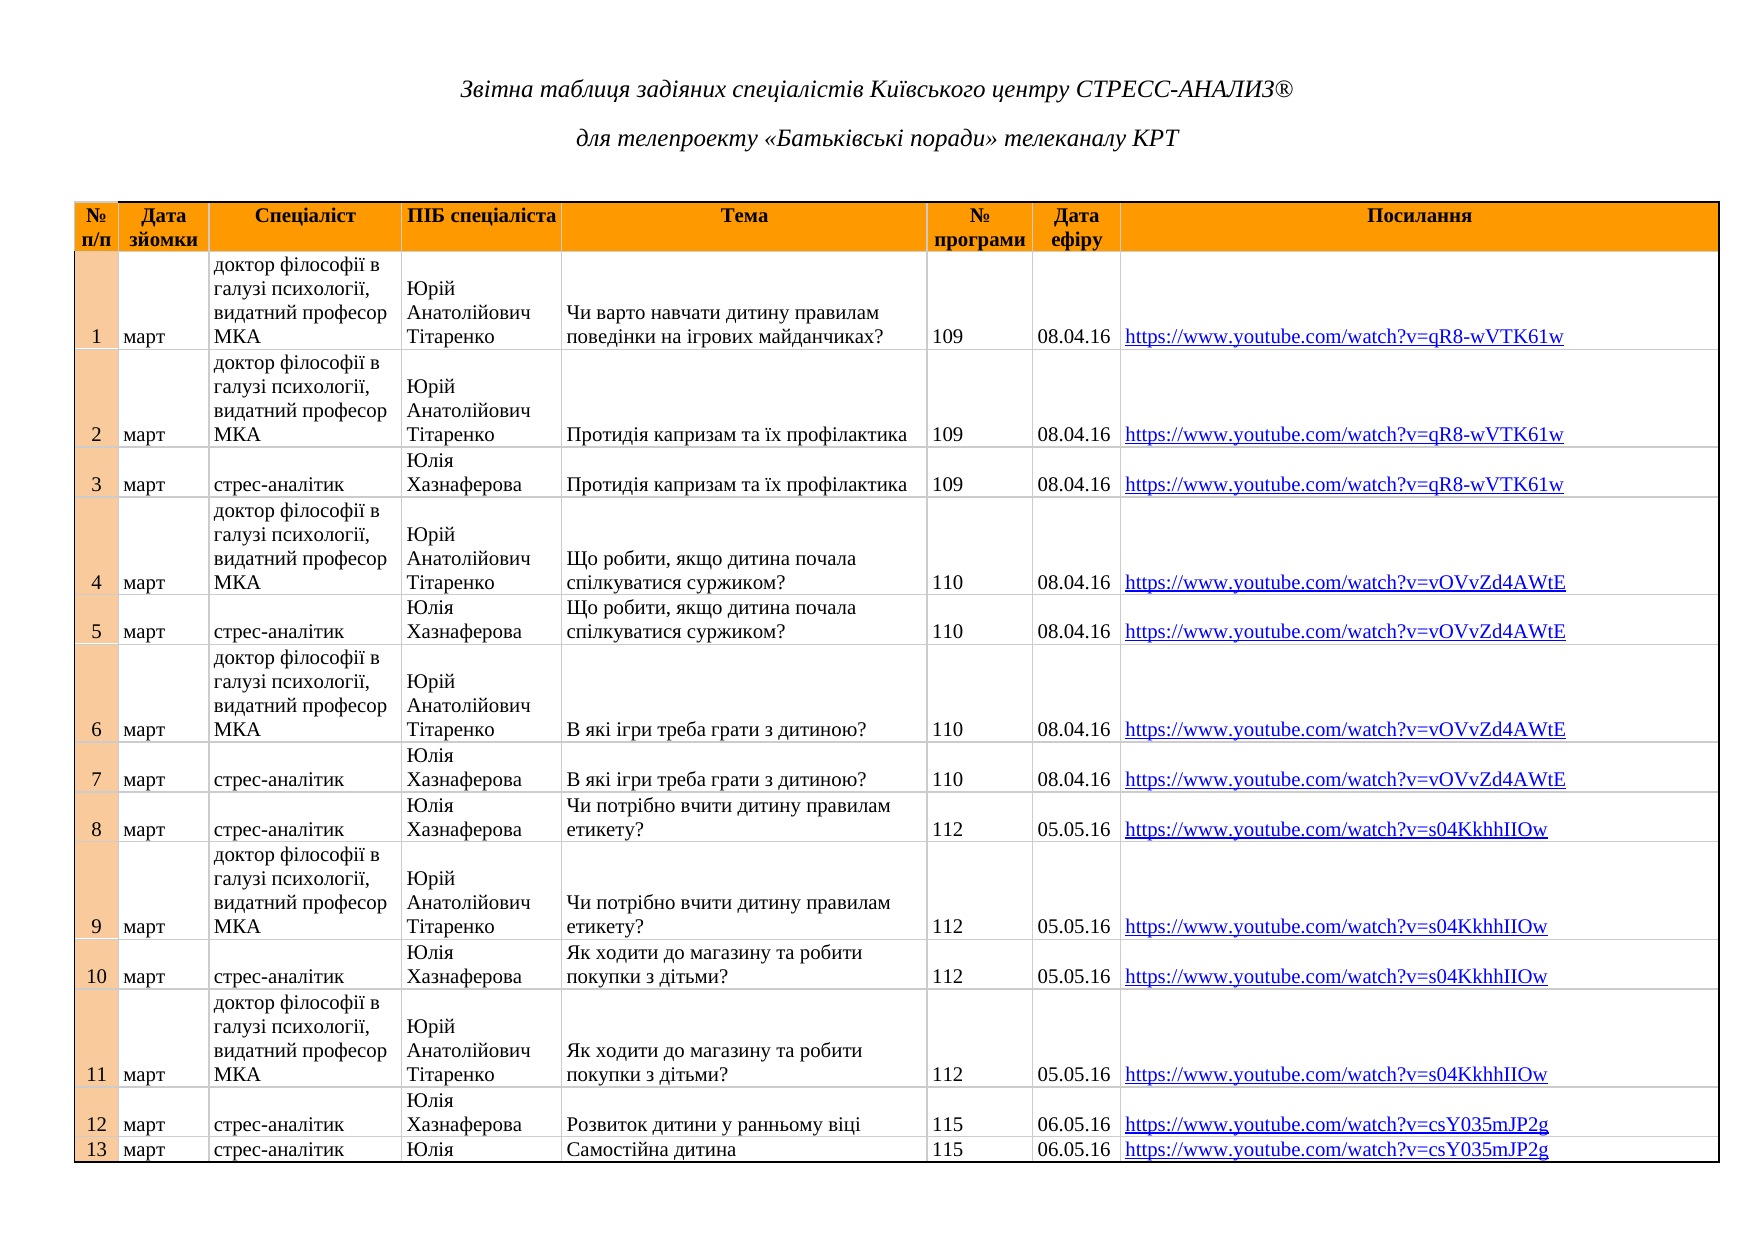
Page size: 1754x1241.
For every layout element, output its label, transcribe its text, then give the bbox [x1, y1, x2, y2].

table_cell https://www.youtube.com/watch?v=vOVvZd4AWtE [1121, 595, 1718, 643]
table_cell 08.04.16 [1033, 350, 1120, 446]
table_cell 08.04.16 [1033, 448, 1120, 496]
table_cell 110 [928, 595, 1032, 643]
table_cell Як ходити до магазину та робити покупки з дітьми? [562, 990, 926, 1086]
table_cell Юлія Хазнаферова [402, 1088, 561, 1136]
table_cell доктор філософії в галузі психології, видатний професор МКА [210, 990, 401, 1086]
table_cell 115 [928, 1137, 1032, 1161]
table_cell Юрій Анатолійович Тітаренко [402, 842, 561, 938]
table_cell 109 [928, 350, 1032, 446]
table_cell 6 [75, 645, 118, 741]
table_cell стрес-аналітик [210, 1088, 401, 1136]
table_cell 112 [928, 842, 1032, 938]
table_cell https://www.youtube.com/watch?v=s04KkhhIIOw [1121, 940, 1718, 988]
table_cell март [119, 842, 208, 938]
table_cell стрес-аналітик [210, 793, 401, 841]
table_cell Юлія Хазнаферова [402, 743, 561, 791]
table_cell 08.04.16 [1033, 595, 1120, 643]
table_cell март [119, 645, 208, 741]
table_cell март [119, 252, 208, 348]
table_cell Юрій Анатолійович Тітаренко [402, 645, 561, 741]
table_cell 110 [928, 645, 1032, 741]
table_cell 4 [75, 498, 118, 594]
table_cell Юлія Хазнаферова [402, 448, 561, 496]
table_cell Юлія Хазнаферова [402, 595, 561, 643]
table_cell Протидія капризам та їх профілактика [562, 350, 926, 446]
table_cell Що робити, якщо дитина почала спілкуватися суржиком? [562, 595, 926, 643]
table_cell 05.05.16 [1033, 793, 1120, 841]
table_cell март [119, 498, 208, 594]
table_cell 06.05.16 [1033, 1088, 1120, 1136]
table_cell https://www.youtube.com/watch?v=s04KkhhIIOw [1121, 793, 1718, 841]
table_cell 109 [928, 252, 1032, 348]
table_cell март [119, 1137, 208, 1161]
table_cell стрес-аналітик [210, 595, 401, 643]
table_cell март [119, 1088, 208, 1136]
table_cell Що робити, якщо дитина почала спілкуватися суржиком? [562, 498, 926, 594]
table_cell доктор філософії в галузі психології, видатний професор МКА [210, 350, 401, 446]
table_cell 05.05.16 [1033, 842, 1120, 938]
table_cell https://www.youtube.com/watch?v=s04KkhhIIOw [1121, 842, 1718, 938]
table_cell 5 [75, 595, 118, 643]
table_cell 05.05.16 [1033, 990, 1120, 1086]
table_cell https://www.youtube.com/watch?v=qR8-wVTK61w [1121, 252, 1718, 348]
table_cell https://www.youtube.com/watch?v=vOVvZd4AWtE [1121, 645, 1718, 741]
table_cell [1121, 1088, 1718, 1136]
table_cell 109 [928, 448, 1032, 496]
table_cell 08.04.16 [1033, 645, 1120, 741]
table_cell Протидія капризам та їх профілактика [562, 448, 926, 496]
table_cell 110 [928, 743, 1032, 791]
table_cell март [119, 743, 208, 791]
table_cell 110 [928, 498, 1032, 594]
table_header № програми [928, 203, 1032, 251]
table_cell 13 [75, 1137, 118, 1161]
table_header Дата ефіру [1033, 203, 1120, 251]
table_cell март [119, 350, 208, 446]
table_cell 9 [75, 842, 118, 938]
table_cell доктор філософії в галузі психології, видатний професор МКА [210, 252, 401, 348]
table_cell март [119, 990, 208, 1086]
table_cell Юлія Хазнаферова [402, 1137, 561, 1161]
table_cell 112 [928, 940, 1032, 988]
table_cell 1 [75, 252, 118, 348]
table_header № п/п [75, 203, 118, 251]
table_cell стрес-аналітик [210, 448, 401, 496]
table_cell 08.04.16 [1033, 743, 1120, 791]
table_cell стрес-аналітик [210, 743, 401, 791]
table_cell Розвиток дитини у ранньому віці [562, 1088, 926, 1136]
table_cell В які ігри треба грати з дитиною? [562, 645, 926, 741]
table_cell Як ходити до магазину та робити покупки з дітьми? [562, 940, 926, 988]
table_cell март [119, 940, 208, 988]
table_cell Юрій Анатолійович Тітаренко [402, 498, 561, 594]
table_cell Юлія Хазнаферова [402, 793, 561, 841]
table_cell https://www.youtube.com/watch?v=vOVvZd4AWtE [1121, 743, 1718, 791]
table_header Тема [562, 203, 926, 251]
table_cell 08.04.16 [1033, 498, 1120, 594]
table_cell доктор філософії в галузі психології, видатний професор МКА [210, 842, 401, 938]
table_cell 12 [75, 1088, 118, 1136]
table_cell Юрій Анатолійович Тітаренко [402, 350, 561, 446]
table_cell https://www.youtube.com/watch?v=vOVvZd4AWtE [1121, 498, 1718, 594]
table_cell 2 [75, 350, 118, 446]
table_cell стрес-аналітик [210, 940, 401, 988]
table_cell 112 [928, 793, 1032, 841]
table_cell 112 [928, 990, 1032, 1086]
table_cell 08.04.16 [1033, 252, 1120, 348]
table_cell март [119, 793, 208, 841]
table_cell Самостійна дитина [562, 1137, 926, 1161]
table_cell Юрій Анатолійович Тітаренко [402, 252, 561, 348]
table_cell https://www.youtube.com/watch?v=s04KkhhIIOw [1121, 990, 1718, 1086]
table_header ПІБ спеціаліста [402, 203, 561, 251]
table_cell март [119, 595, 208, 643]
table_cell https://www.youtube.com/watch?v=qR8-wVTK61w [1121, 448, 1718, 496]
table_cell 06.05.16 [1033, 1137, 1120, 1161]
table_cell 8 [75, 793, 118, 841]
table_cell март [119, 448, 208, 496]
table_header Спеціаліст [210, 203, 401, 251]
table_cell 05.05.16 [1033, 940, 1120, 988]
table_cell доктор філософії в галузі психології, видатний професор МКА [210, 645, 401, 741]
table_header Дата зйомки [119, 203, 208, 251]
table_cell В які ігри треба грати з дитиною? [562, 743, 926, 791]
table_cell 7 [75, 743, 118, 791]
table_cell 10 [75, 940, 118, 988]
table_cell доктор філософії в галузі психології, видатний професор МКА [210, 498, 401, 594]
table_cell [1121, 1137, 1718, 1161]
table_cell 3 [75, 448, 118, 496]
table_cell Чи потрібно вчити дитину правилам етикету? [562, 842, 926, 938]
table_cell Чи варто навчати дитину правилам поведінки на ігрових майданчиках? [562, 252, 926, 348]
table_cell 115 [928, 1088, 1032, 1136]
table_header Посилання [1121, 203, 1718, 251]
table_cell 11 [75, 990, 118, 1086]
table_cell Чи потрібно вчити дитину правилам етикету? [562, 793, 926, 841]
table_cell стрес-аналітик [210, 1137, 401, 1161]
table_cell Юрій Анатолійович Тітаренко [402, 990, 561, 1086]
table_cell Юлія Хазнаферова [402, 940, 561, 988]
table_cell https://www.youtube.com/watch?v=qR8-wVTK61w [1121, 350, 1718, 446]
